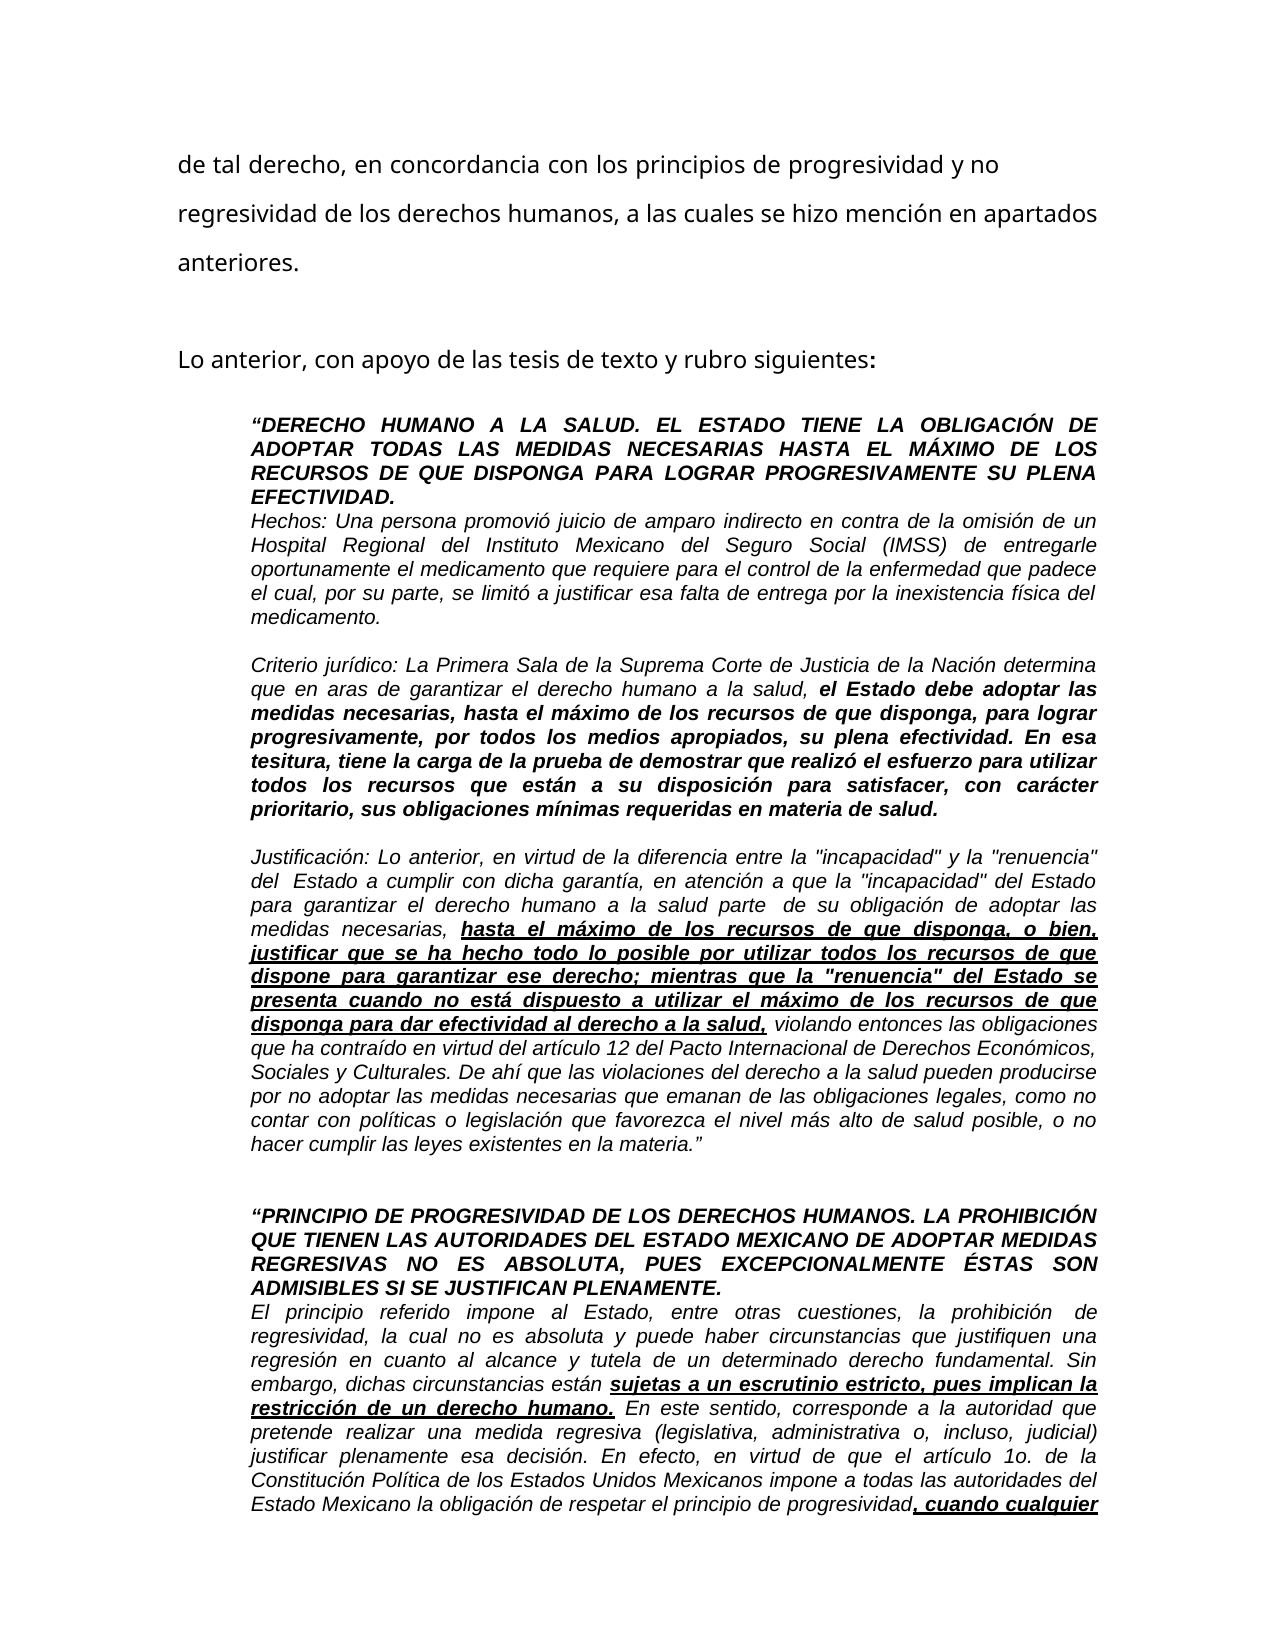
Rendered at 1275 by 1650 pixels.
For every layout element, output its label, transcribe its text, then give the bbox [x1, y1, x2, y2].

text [251, 1300, 1098, 1515]
text Justificación: Lo anterior, en virtud de la diferencia entre la "incapacidad" y la "renuencia" del Estado a cumplir con dicha garantía, en atención a que la "incapacidad" del Estado para garantizar el derecho humano a la salud parte de su obligación de adoptar las medidas necesarias, hasta el máximo de los recursos de que disponga, o bien, justificar que se ha hecho todo lo posible por utilizar todos los recursos de que dispone para garantizar ese derecho; mientras que la "renuencia" del Estado se presenta cuando no está dispuesto a utilizar el máximo de los recursos de que disponga para dar efectividad al derecho a la salud, violando entonces las obligaciones que ha contraído en virtud del artículo 12 del Pacto Internacional de Derechos Económicos, Sociales y Culturales. De ahí que las violaciones del derecho a la salud pueden producirse por no adoptar las medidas necesarias que emanan de las obligaciones legales, como no contar con políticas o legislación que favorezca el nivel más alto de salud posible, o no hacer cumplir las leyes existentes en la materia.” [251, 844, 1098, 961]
text Lo anterior, con apoyo de las tesis de texto y rubro siguientes: [177, 343, 1108, 376]
text “DERECHO HUMANO A LA SALUD. EL ESTADO TIENE LA OBLIGACIÓN DE ADOPTAR TODAS LAS MEDIDAS NECESARIAS HASTA EL MÁXIMO DE LOS RECURSOS DE QUE DISPONGA PARA LOGRAR PROGRESIVAMENTE SU PLENA EFECTIVIDAD. [251, 413, 1097, 509]
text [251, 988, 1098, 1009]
text Hechos: Una persona promovió juicio de amparo indirecto en contra de la omisión de un Hospital Regional del Instituto Mexicano del Seguro Social (IMSS) de entregarle oportunamente el medicamento que requiere para el control de la enfermedad que padece el cual, por su parte, se limitó a justificar esa falta de entrega por la inexistencia física del medicamento. [251, 509, 1098, 629]
text de tal derecho, en concordancia con los principios de progresividad y no regresividad de los derechos humanos, a las cuales se hizo mención en apartados anteriores. [177, 148, 1108, 278]
text “PRINCIPIO DE PROGRESIVIDAD DE LOS DERECHOS HUMANOS. LA PROHIBICIÓN QUE TIENEN LAS AUTORIDADES DEL ESTADO MEXICANO DE ADOPTAR MEDIDAS REGRESIVAS NO ES ABSOLUTA, PUES EXCEPCIONALMENTE ÉSTAS SON ADMISIBLES SI SE JUSTIFICAN PLENAMENTE. [251, 1204, 1098, 1300]
text Justificación: Lo anterior, en virtud de la diferencia entre la "incapacidad" y la "renuencia" del Estado a cumplir con dicha garantía, en atención a que la "incapacidad" del Estado para garantizar el derecho humano a la salud parte de su obligación de adoptar las medidas necesarias, hasta el máximo de los recursos de que disponga, o bien, justificar que se ha hecho todo lo posible por utilizar todos los recursos de que dispone para garantizar ese derecho; mientras que la "renuencia" del Estado se presenta cuando no está dispuesto a utilizar el máximo de los recursos de que disponga para dar efectividad al derecho a la salud, violando entonces las obligaciones que ha contraído en virtud del artículo 12 del Pacto Internacional de Derechos Económicos, Sociales y Culturales. De ahí que las violaciones del derecho a la salud pueden producirse por no adoptar las medidas necesarias que emanan de las obligaciones legales, como no contar con políticas o legislación que favorezca el nivel más alto de salud posible, o no hacer cumplir las leyes existentes en la materia.” [251, 1011, 1098, 1156]
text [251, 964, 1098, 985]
text Criterio jurídico: La Primera Sala de la Suprema Corte de Justicia de la Nación determina que en aras de garantizar el derecho humano a la salud, el Estado debe adoptar las medidas necesarias, hasta el máximo de los recursos de que disponga, para lograr progresivamente, por todos los medios apropiados, su plena efectividad. En esa tesitura, tiene la carga de la prueba de demostrar que realizó el esfuerzo para utilizar todos los recursos que están a su disposición para satisfacer, con carácter prioritario, sus obligaciones mínimas requeridas en materia de salud. [251, 653, 1098, 821]
